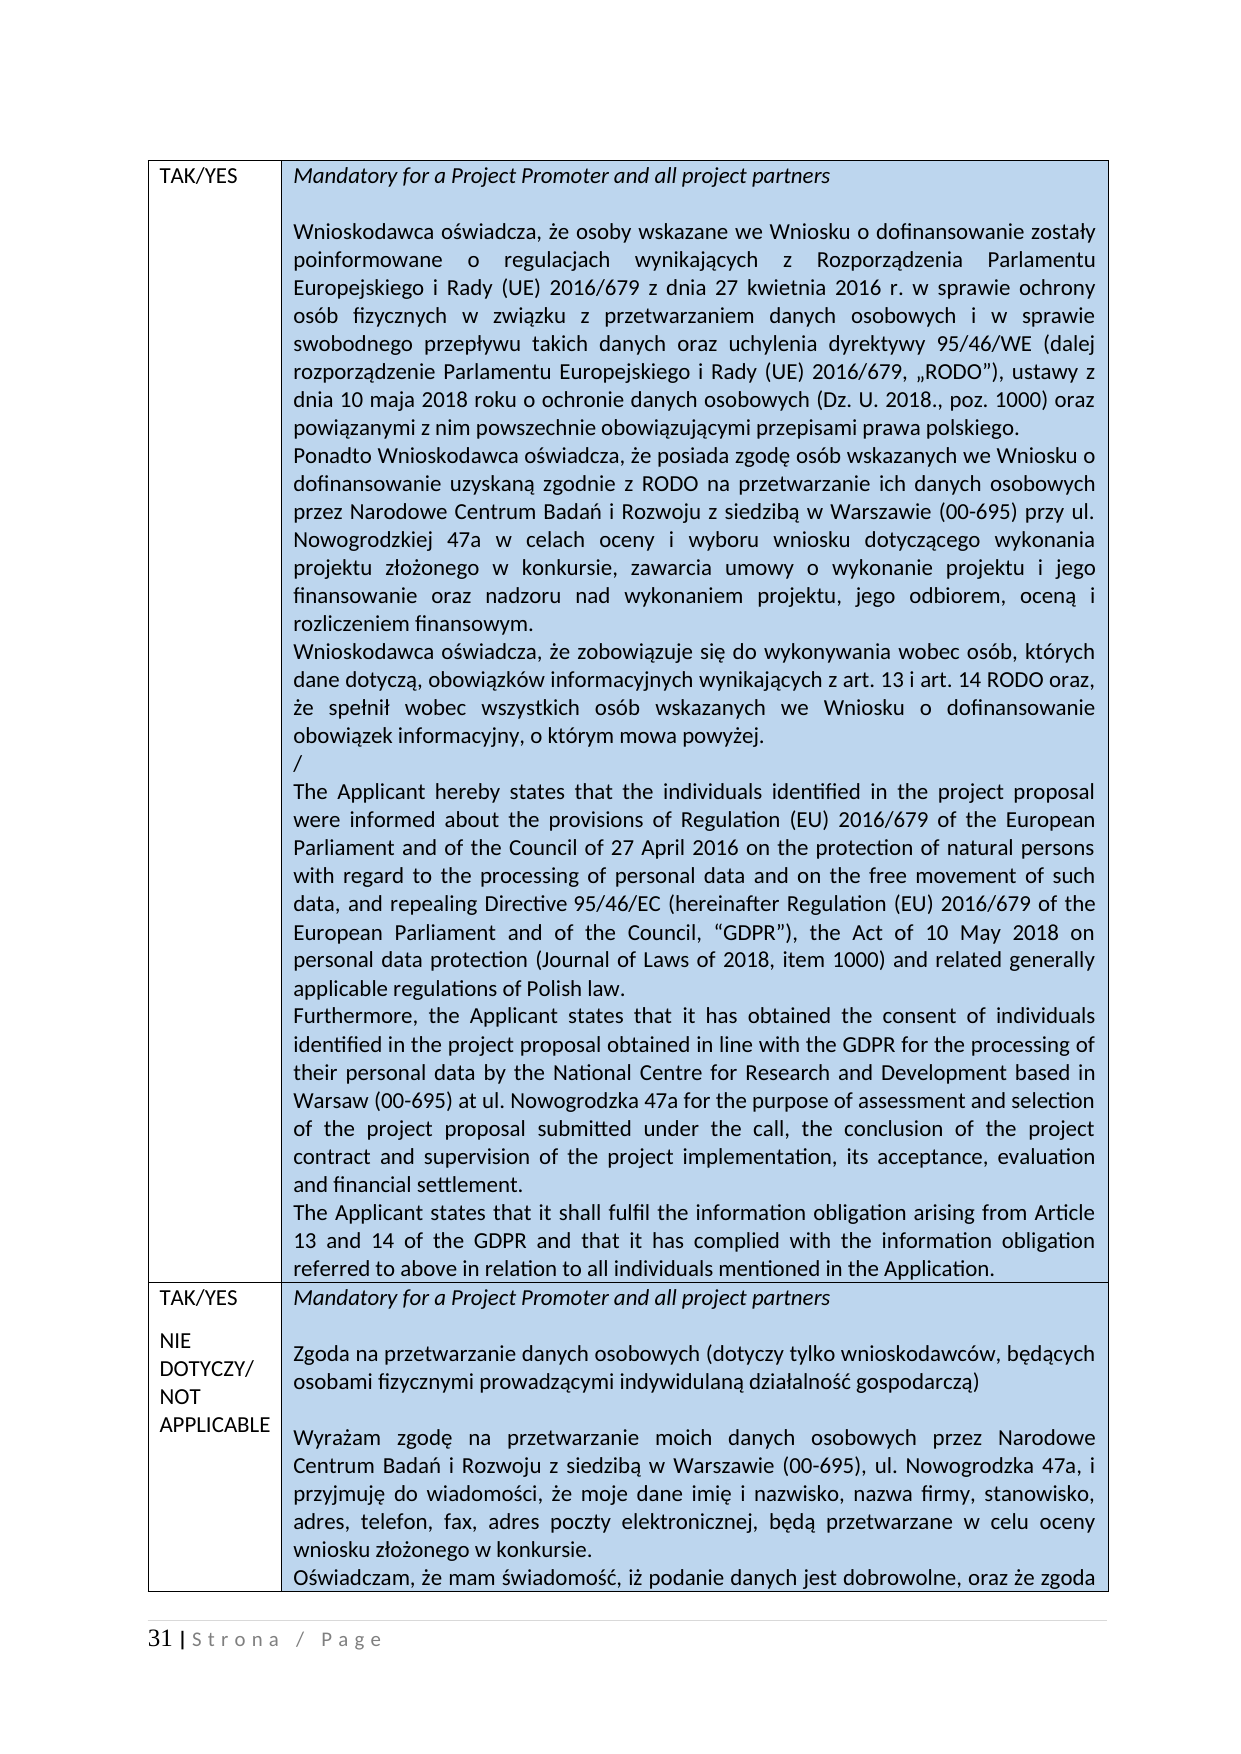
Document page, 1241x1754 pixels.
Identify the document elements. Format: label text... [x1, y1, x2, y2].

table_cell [282, 1283, 1108, 1591]
table_cell Mandatory for a Project Promoter and all project partners Wnioskodawca oświadcza, że osoby wskazane we Wniosku o dofinansowanie zostały poinformowane o regulacjach wynikających z Rozporządzenia Parlamentu Europejskiego i Rady (UE) 2016/679 z dnia 27 kwietnia 2016 r. w sprawie ochrony osób fizycznych w związku z przetwarzaniem danych osobowych i w sprawie swobodnego przepływu takich danych oraz uchylenia dyrektywy 95/46/WE (dalej rozporządzenie Parlamentu Europejskiego i Rady (UE) 2016/679, „RODO”), ustawy z dnia 10 maja 2018 roku o ochronie danych osobowych (Dz. U. 2018., poz. 1000) oraz powiązanymi z nim powszechnie obowiązującymi przepisami prawa polskiego. Ponadto Wnioskodawca oświadcza, że posiada zgodę osób wskazanych we Wniosku o dofinansowanie uzyskaną zgodnie z RODO na przetwarzanie ich danych osobowych przez Narodowe Centrum Badań i Rozwoju z siedzibą w Warszawie (00-695) przy ul. Nowogrodzkiej 47a w celach oceny i wyboru wniosku dotyczącego wykonania projektu złożonego w konkursie, zawarcia umowy o wykonanie projektu i jego finansowanie oraz nadzoru nad wykonaniem projektu, jego odbiorem, oceną i rozliczeniem finansowym. Wnioskodawca oświadcza, że zobowiązuje się do wykonywania wobec osób, których dane dotyczą, obowiązków informacyjnych wynikających z art. 13 i art. 14 RODO oraz, że spełnił wobec wszystkich osób wskazanych we Wniosku o dofinansowanie obowiązek informacyjny, o którym mowa powyżej. / The Applicant hereby states that the individuals identified in the project proposal were informed about the provisions of Regulation (EU) 2016/679 of the European Parliament and of the Council of 27 April 2016 on the protection of natural persons with regard to the processing of personal data and on the free movement of such data, and repealing Directive 95/46/EC (hereinafter Regulation (EU) 2016/679 of the European Parliament and of the Council, “GDPR”), the Act of 10 May 2018 on personal data protection (Journal of Laws of 2018, item 1000) and related generally applicable regulations of Polish law. Furthermore, the Applicant states that it has obtained the consent of individuals identified in the project proposal obtained in line with the GDPR for the processing of their personal data by the National Centre for Research and Development based in Warsaw (00-695) at ul. Nowogrodzka 47a for the purpose of assessment and selection of the project proposal submitted under the call, the conclusion of the project contract and supervision of the project implementation, its acceptance, evaluation and financial settlement. The Applicant states that it shall fulfil the information obligation arising from Article 13 and 14 of the GDPR and that it has complied with the information obligation referred to above in relation to all individuals mentioned in the Application. [282, 161, 1108, 1282]
table_cell TAK/YES [149, 161, 281, 1282]
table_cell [149, 1283, 281, 1591]
